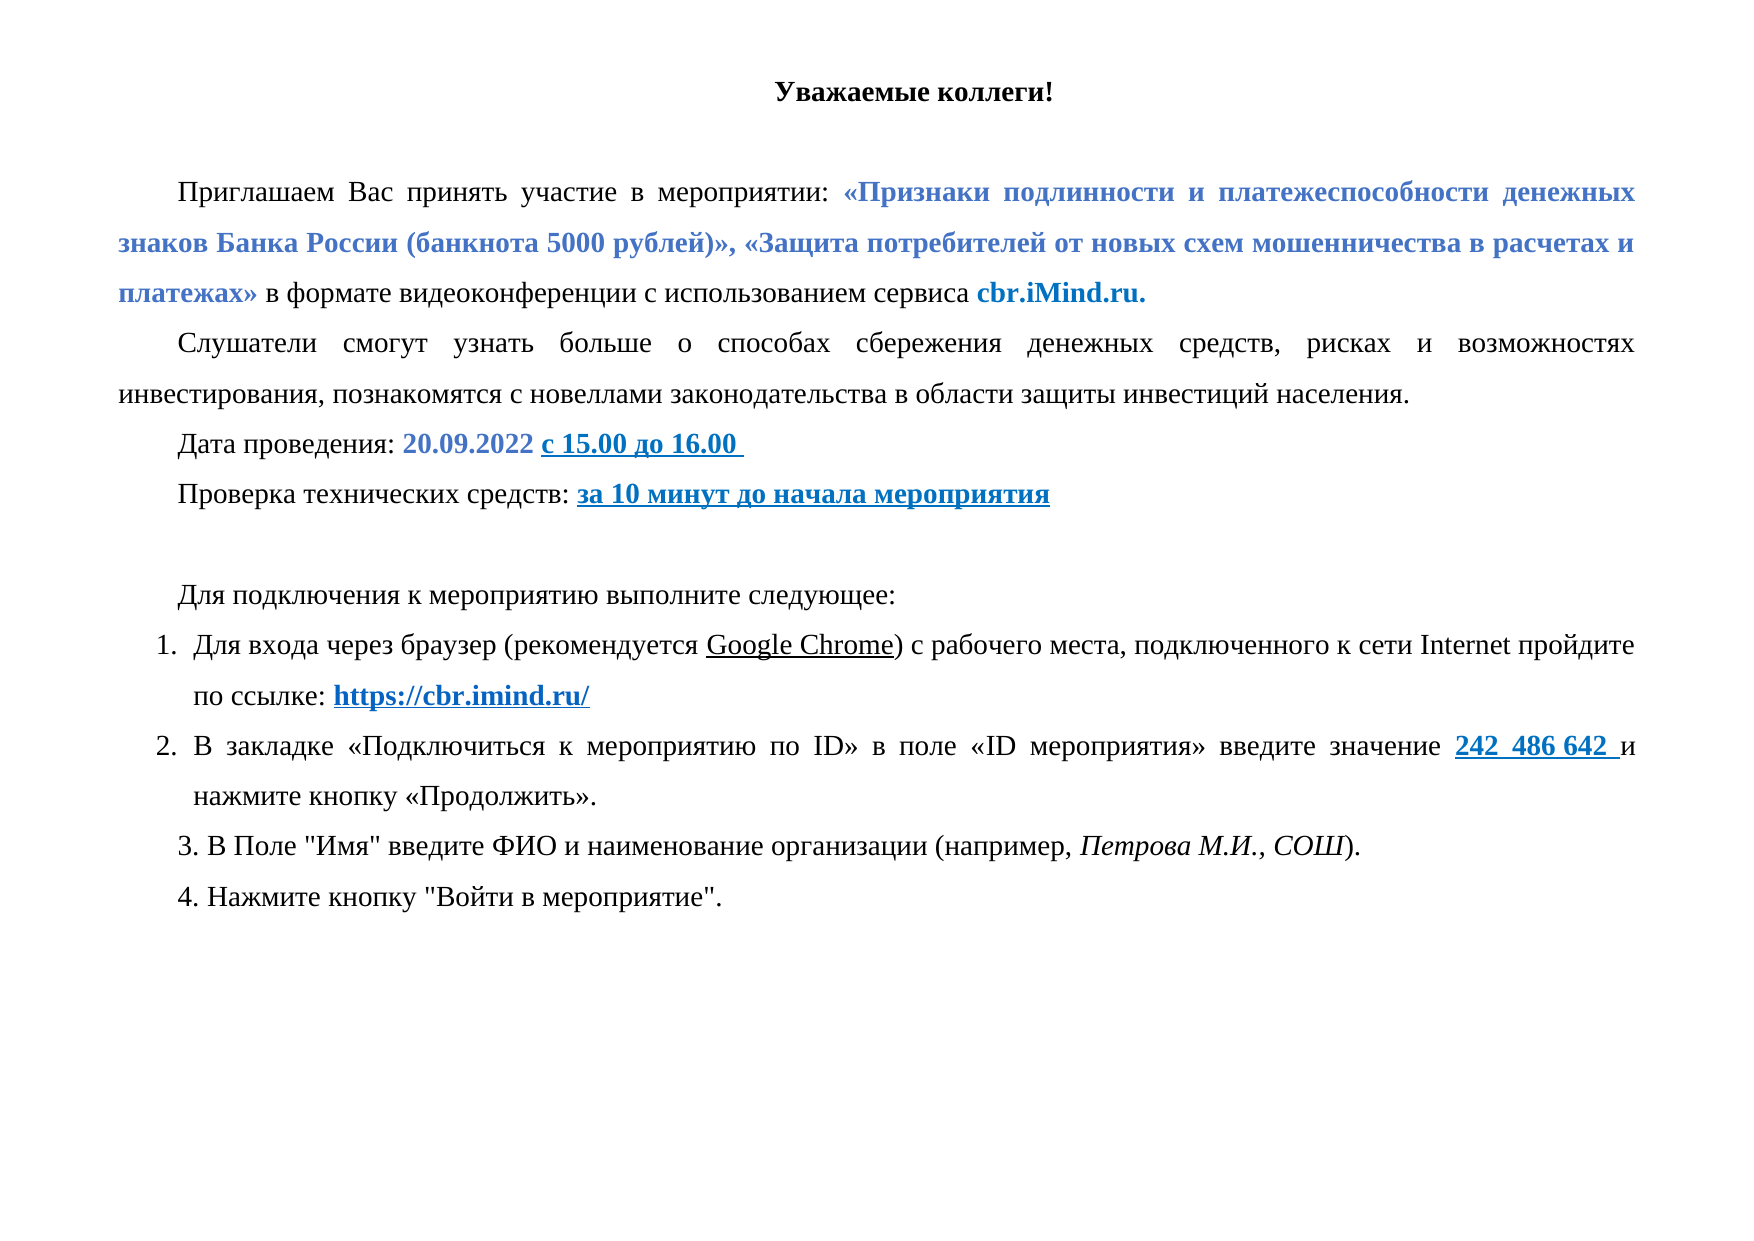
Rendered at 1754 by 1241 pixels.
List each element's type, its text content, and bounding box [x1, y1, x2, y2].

text Для подключения к мероприятию выполните следующее: [118, 577, 1636, 611]
text Проверка технических средств: за 10 минут до начала мероприятия [118, 476, 1636, 510]
list Для входа через браузер (рекомендуется Google Chrome) с рабочего места, подключенного к сети Internet пройдите по ссылке: https://cbr.imind.ru/ [156, 627, 1636, 711]
text Приглашаем Вас принять участие в мероприятии: «Признаки подлинности и платежеспособности денежных знаков Банка России (банкнота 5000 рублей)», «Защита потребителей от новых схем мошенничества в расчетах и платежах» в формате видеоконференции с использованием сервиса сbr.iМind.ru. [118, 174, 1636, 309]
list Нажмите кнопку "Войти в мероприятие". [118, 879, 1636, 912]
text Слушатели смогут узнать больше о способах сбережения денежных средств, рисках и возможностях инвестирования, познакомятся с новеллами законодательства в области защиты инвестиций населения. [118, 325, 1636, 409]
list В Поле "Имя" введите ФИО и наименование организации (например, Петрова М.И., СОШ). [118, 828, 1636, 862]
text Дата проведения: 20.09.2022 с 15.00 до 16.00 [118, 426, 1636, 459]
list В закладке «Подключиться к мероприятию по ID» в поле «ID мероприятия» введите значение 242 486 642 и нажмите кнопку «Продолжить». [156, 728, 1636, 812]
text Уважаемые коллеги! [118, 74, 1636, 107]
